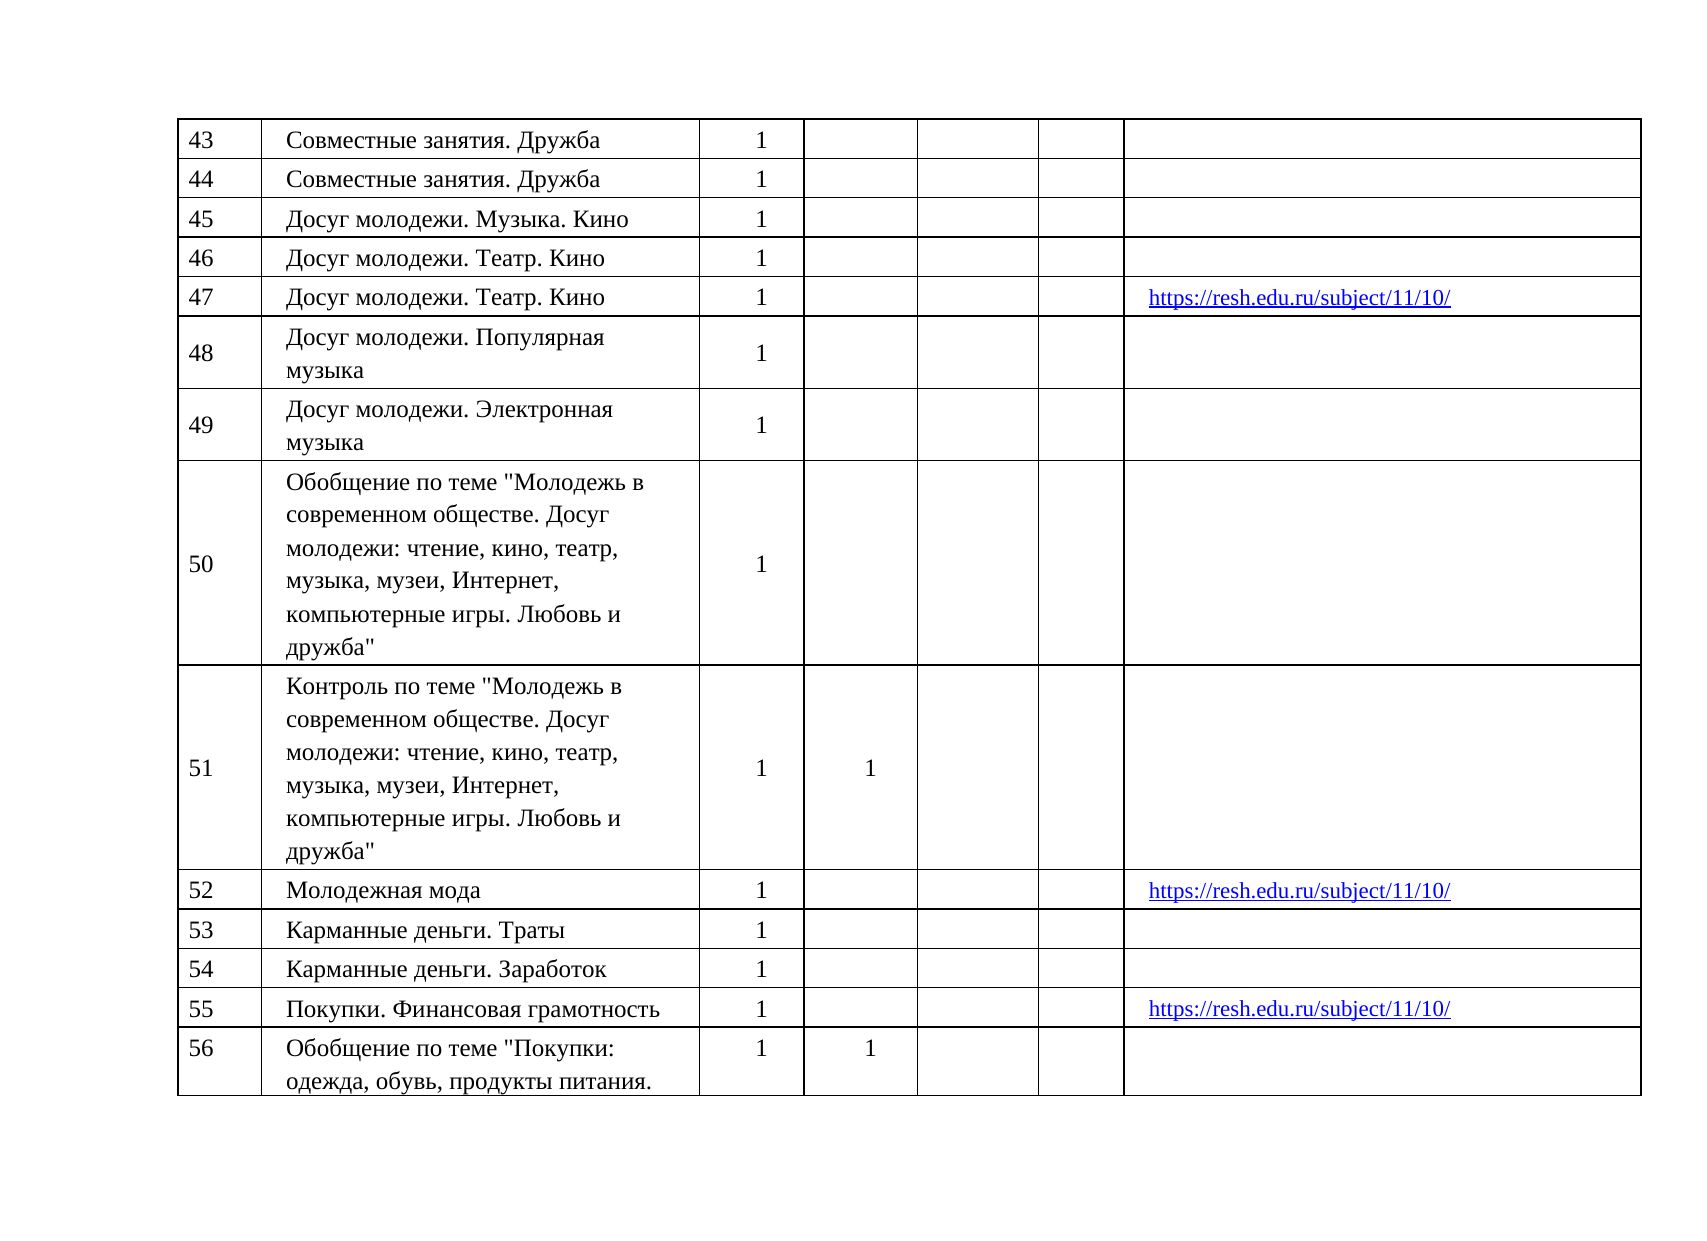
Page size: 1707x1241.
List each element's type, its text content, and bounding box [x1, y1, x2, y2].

table_cell [918, 870, 1038, 908]
table_cell 50 [179, 461, 261, 664]
table_cell [1125, 120, 1640, 157]
table_cell [1039, 238, 1123, 276]
table_cell [918, 988, 1038, 1026]
table_cell 1 [700, 317, 803, 387]
table_cell Молодежная мода [262, 870, 699, 908]
table_cell 52 [179, 870, 261, 908]
table_cell [1039, 666, 1123, 869]
table_cell [918, 120, 1038, 157]
table_cell [805, 910, 917, 947]
table_cell [918, 198, 1038, 236]
table_cell 1 [805, 666, 917, 869]
table_cell [805, 988, 917, 1026]
table_cell 1 [700, 870, 803, 908]
table_cell [1039, 159, 1123, 197]
table_cell https://resh.edu.ru/subject/11/10/ [1125, 988, 1640, 1026]
table_cell 48 [179, 317, 261, 387]
table_cell [918, 461, 1038, 664]
table_cell [918, 666, 1038, 869]
table_cell 1 [700, 461, 803, 664]
table_cell Досуг молодежи. Электронная музыка [262, 389, 699, 460]
table_cell [918, 910, 1038, 947]
table_cell [1125, 910, 1640, 947]
table_cell 1 [700, 666, 803, 869]
table_cell [918, 317, 1038, 387]
table_cell 1 [700, 949, 803, 987]
table_cell 55 [179, 988, 261, 1026]
table_cell 1 [700, 1028, 803, 1095]
table_cell [1125, 159, 1640, 197]
table_cell 47 [179, 277, 261, 315]
table_cell 46 [179, 238, 261, 276]
table_cell [1125, 666, 1640, 869]
table_cell [1039, 198, 1123, 236]
table_cell [1125, 949, 1640, 987]
table_cell [1039, 389, 1123, 460]
table_cell [805, 277, 917, 315]
table_cell Покупки. Финансовая грамотность [262, 988, 699, 1026]
table_cell [1125, 198, 1640, 236]
table_cell [805, 870, 917, 908]
table_cell [805, 317, 917, 387]
table_cell Обобщение по теме "Молодежь в современном обществе. Досуг молодежи: чтение, кино, театр, музыка, музеи, Интернет, компьютерные игры. Любовь и дружба" [262, 461, 699, 664]
table_cell 53 [179, 910, 261, 947]
table_cell [805, 120, 917, 157]
table_cell 1 [700, 159, 803, 197]
table_cell 1 [700, 198, 803, 236]
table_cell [262, 1028, 699, 1095]
table_cell [1039, 461, 1123, 664]
table_cell 1 [805, 1028, 917, 1095]
table_cell https://resh.edu.ru/subject/11/10/ [1125, 277, 1640, 315]
table_cell [1039, 949, 1123, 987]
table_cell [805, 198, 917, 236]
table_cell [1039, 1028, 1123, 1095]
table_cell 51 [179, 666, 261, 869]
table_cell Контроль по теме "Молодежь в современном обществе. Досуг молодежи: чтение, кино, театр, музыка, музеи, Интернет, компьютерные игры. Любовь и дружба" [262, 666, 699, 869]
table_cell [1039, 988, 1123, 1026]
table_cell [918, 238, 1038, 276]
table_cell [1039, 910, 1123, 947]
table_cell [1125, 389, 1640, 460]
table_cell Совместные занятия. Дружба [262, 159, 699, 197]
table_cell Карманные деньги. Траты [262, 910, 699, 947]
table_cell Досуг молодежи. Театр. Кино [262, 238, 699, 276]
table_cell 54 [179, 949, 261, 987]
table_cell 49 [179, 389, 261, 460]
table_cell [805, 159, 917, 197]
table_cell [1039, 317, 1123, 387]
table_cell [1125, 317, 1640, 387]
table_cell 56 [179, 1028, 261, 1095]
table_cell https://resh.edu.ru/subject/11/10/ [1125, 870, 1640, 908]
table_cell [805, 389, 917, 460]
table_cell [1125, 1028, 1640, 1095]
table_cell Досуг молодежи. Театр. Кино [262, 277, 699, 315]
table_cell [918, 389, 1038, 460]
table_cell 43 [179, 120, 261, 157]
table_cell [1039, 870, 1123, 908]
table_cell [918, 1028, 1038, 1095]
table_cell [918, 277, 1038, 315]
table_cell [1039, 120, 1123, 157]
table_cell 1 [700, 120, 803, 157]
table_cell Совместные занятия. Дружба [262, 120, 699, 157]
table_cell 1 [700, 389, 803, 460]
table_cell 45 [179, 198, 261, 236]
table_cell 1 [700, 910, 803, 947]
table_cell Карманные деньги. Заработок [262, 949, 699, 987]
table_cell Досуг молодежи. Популярная музыка [262, 317, 699, 387]
table_cell [918, 159, 1038, 197]
table_cell [1125, 238, 1640, 276]
table_cell [1039, 277, 1123, 315]
table_cell [918, 949, 1038, 987]
table_cell [805, 949, 917, 987]
table_cell 1 [700, 238, 803, 276]
table_cell 1 [700, 277, 803, 315]
table_cell 44 [179, 159, 261, 197]
table_cell [805, 238, 917, 276]
table_cell [1125, 461, 1640, 664]
table_cell [805, 461, 917, 664]
table_cell Досуг молодежи. Музыка. Кино [262, 198, 699, 236]
table_cell 1 [700, 988, 803, 1026]
